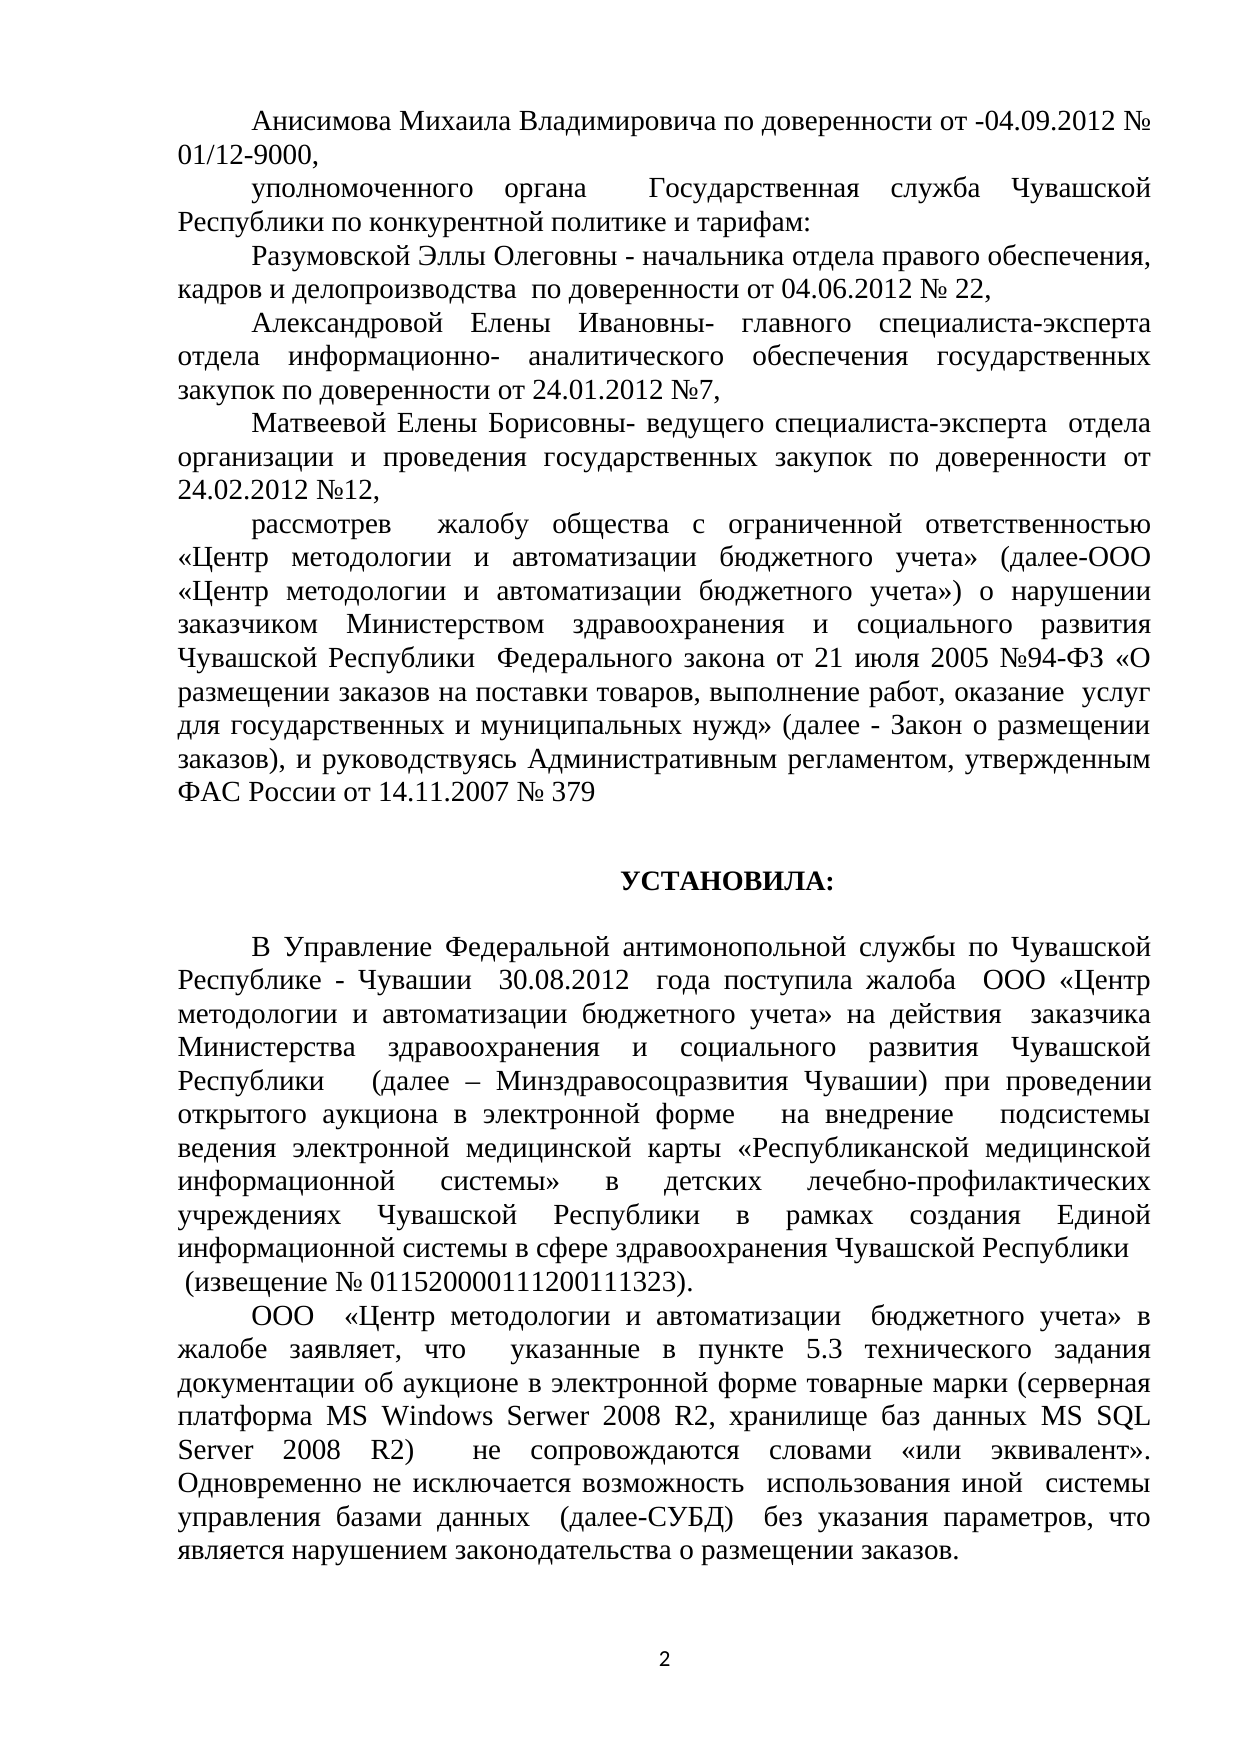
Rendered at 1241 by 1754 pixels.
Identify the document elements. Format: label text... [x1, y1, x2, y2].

text Александровой Елены Ивановны- главного специалиста-эксперта отдела информационно- аналитического обеспечения государственных закупок по доверенности от 24.01.2012 №7, [177, 305, 1152, 405]
text В Управление Федеральной антимонопольной службы по Чувашской Республике - Чувашии 30.08.2012 года поступила жалоба ООО «Центр методологии и автоматизации бюджетного учета» на действия заказчика Министерства здравоохранения и социального развития Чувашской Республики (далее – Минздравосоцразвития Чувашии) при проведении открытого аукциона в электронной форме на внедрение подсистемы ведения электронной медицинской карты «Республиканской медицинской информационной системы» в детских лечебно-профилактических учреждениях Чувашской Республики в рамках создания Единой информационной системы в сфере здравоохранения Чувашской Республики [177, 929, 1152, 1264]
text (извещение № 011520000111200111323). [177, 1264, 1152, 1298]
text ООО «Центр методологии и автоматизации бюджетного учета» в жалобе заявляет, что указанные в пункте 5.3 технического задания документации об аукционе в электронной форме товарные марки (серверная платформа MS Windows Serwer 2008 R2, хранилище баз данных MS SQL Server 2008 R2) не сопровождаются словами «или эквивалент». Одновременно не исключается возможность использования иной системы управления базами данных (далее-СУБД) без указания параметров, что является нарушением законодательства о размещении заказов. [177, 1298, 1152, 1566]
text рассмотрев жалобу общества с ограниченной ответственностью «Центр методологии и автоматизации бюджетного учета» (далее-ООО «Центр методологии и автоматизации бюджетного учета») о нарушении заказчиком Министерством здравоохранения и социального развития Чувашской Республики Федерального закона от 21 июля 2005 №94-ФЗ «О размещении заказов на поставки товаров, выполнение работ, оказание услуг для государственных и муниципальных нужд» (далее - Закон о размещении заказов), и руководствуясь Административным регламентом, утвержденным ФАС России от 14.11.2007 № 379 [177, 506, 1152, 808]
text Разумовской Эллы Олеговны - начальника отдела правого обеспечения, кадров и делопроизводства по доверенности от 04.06.2012 № 22, [177, 238, 1152, 305]
text УСТАНОВИЛА: [177, 864, 1152, 896]
text Анисимова Михаила Владимировича по доверенности от -04.09.2012 № 01/12-9000, [177, 103, 1152, 171]
text уполномоченного органа Государственная служба Чувашской Республики по конкурентной политике и тарифам: [177, 171, 1152, 238]
text Матвеевой Елены Борисовны- ведущего специалиста-эксперта отдела организации и проведения государственных закупок по доверенности от 24.02.2012 №12, [177, 405, 1152, 506]
